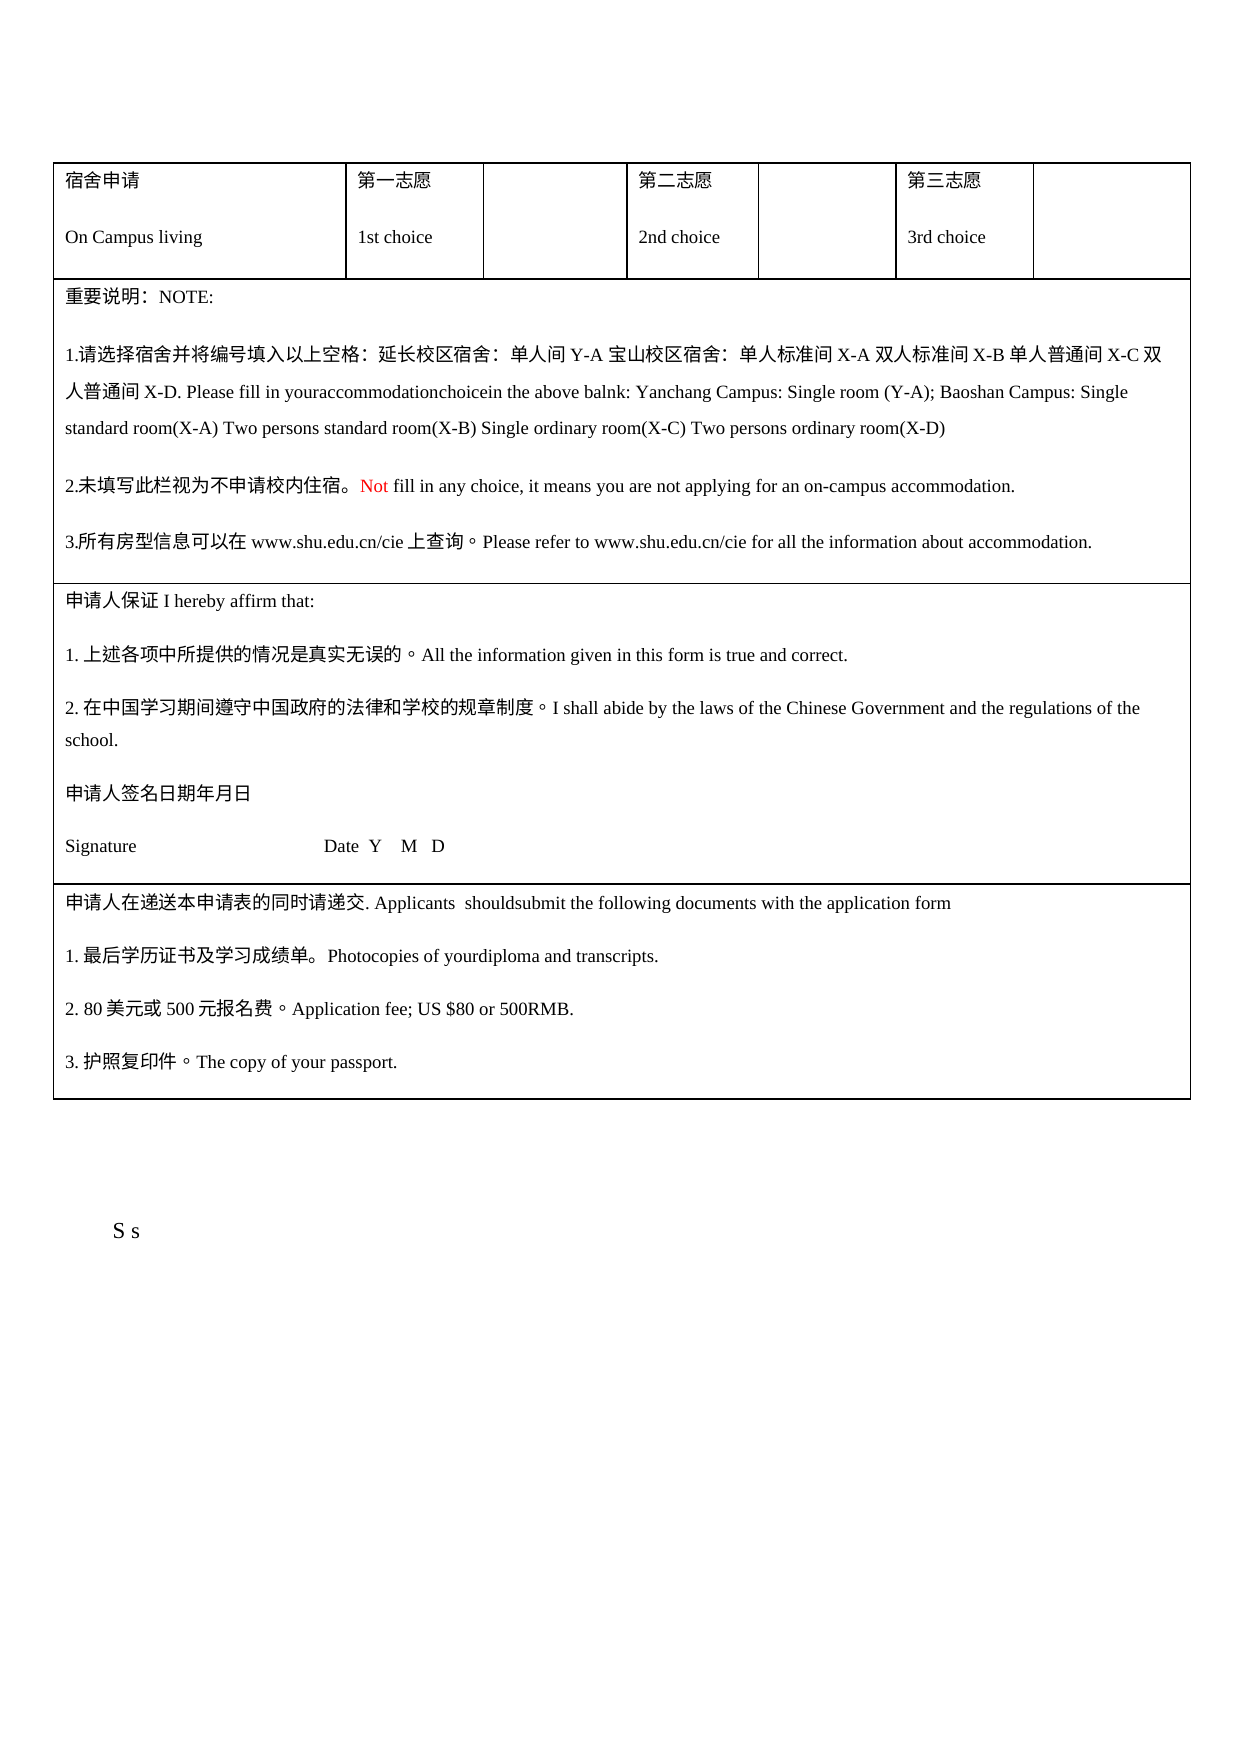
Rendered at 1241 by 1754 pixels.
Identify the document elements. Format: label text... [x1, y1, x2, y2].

table_cell 第一志愿 1st choice [347, 164, 483, 278]
table_cell 申请人保证 I hereby affirm that: 1. 上述各项中所提供的情况是真实无误的。All the information given in this form is true and correct. 2. 在中国学习期间遵守中国政府的法律和学校的规章制度。I shall abide by the laws of the Chinese Government and the regulations of the school. 申请人签名日期年月日 Signature Date Y M D [54, 584, 1190, 883]
table_cell [1034, 164, 1190, 278]
table_cell 第三志愿 3rd choice [897, 164, 1033, 278]
table_cell [759, 164, 895, 278]
table_cell [484, 164, 626, 278]
table_cell 宿舍申请 On Campus living [54, 164, 345, 278]
table_cell 第二志愿 2nd choice [628, 164, 758, 278]
table_cell 重要说明：NOTE: 1.请选择宿舍并将编号填入以上空格：延长校区宿舍：单人间Y-A 宝山校区宿舍：单人标准间X-A 双人标准间X-B 单人普通间X-C 双人普通间X-D. Please fill in youraccommodationchoicein the above balnk: Yanchang Campus: Single room (Y-A); Baoshan Campus: Single standard room(X-A) Two persons standard room(X-B) Single ordinary room(X-C) Two persons ordinary room(X-D) 2.未填写此栏视为不申请校内住宿。Not fill in any choice, it means you are not applying for an on-campus accommodation. 3.所有房型信息可以在www.shu.edu.cn/cie上查询。Please refer to www.shu.edu.cn/cie for all the information about accommodation. [54, 280, 1190, 582]
table_cell 申请人在递送本申请表的同时请递交. Applicants shouldsubmit the following documents with the application form 1. 最后学历证书及学习成绩单。Photocopies of yourdiploma and transcripts. 2. 80美元或500元报名费。Application fee; US $80 or 500RMB. 3. 护照复印件。The copy of your passport. [54, 885, 1190, 1098]
text S s [112, 1214, 1128, 1247]
